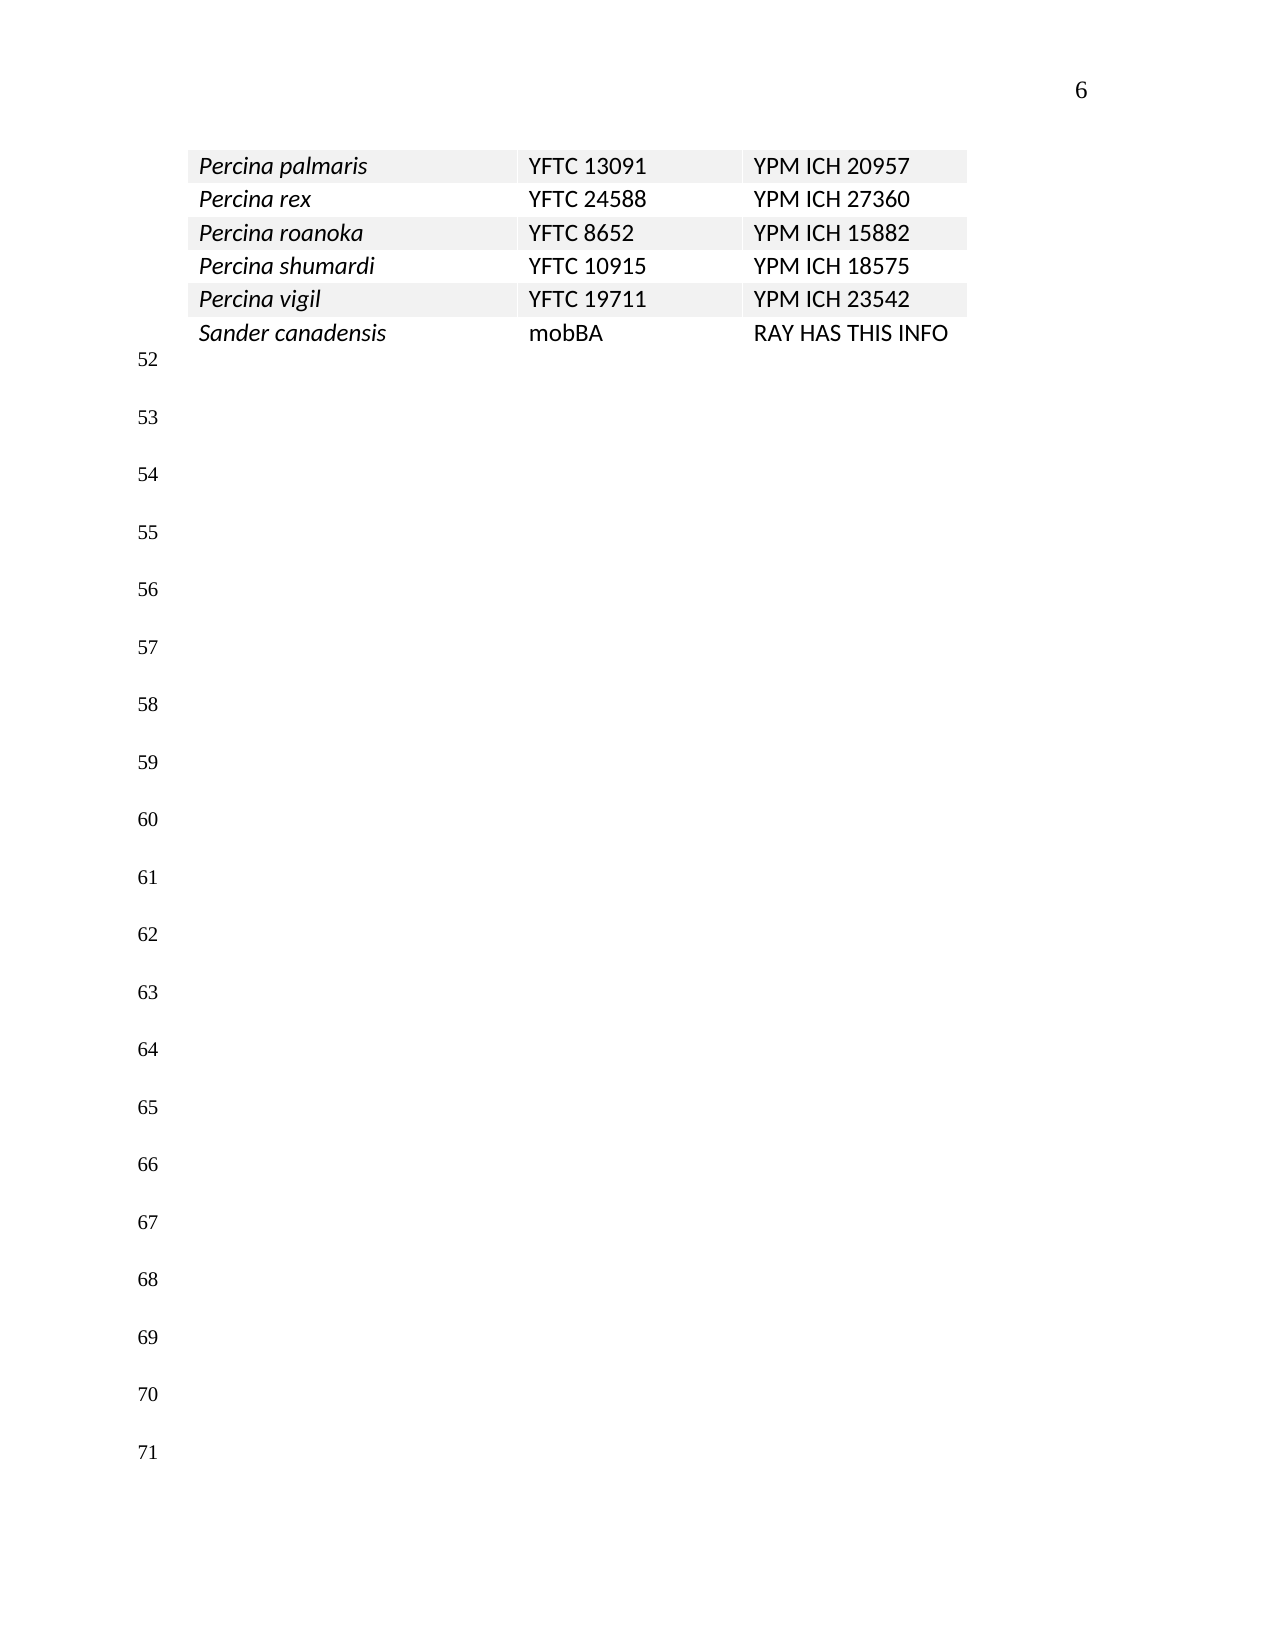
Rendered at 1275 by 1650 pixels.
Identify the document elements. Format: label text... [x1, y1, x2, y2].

table_cell YFTC 24588 [518, 183, 742, 217]
table_cell Percina palmaris [188, 150, 517, 183]
table_cell YFTC 8652 [518, 217, 742, 250]
table_cell Percina vigil [188, 283, 517, 317]
table_cell YFTC 10915 [518, 250, 742, 283]
table_cell mobBA [518, 317, 742, 347]
table_cell Percina roanoka [188, 217, 517, 250]
table_cell YPM ICH 27360 [743, 183, 967, 217]
table_cell YPM ICH 23542 [743, 283, 967, 317]
table_cell Sander canadensis [188, 317, 517, 347]
table_cell YPM ICH 20957 [743, 150, 967, 183]
table_cell Percina rex [188, 183, 517, 217]
table_cell YPM ICH 18575 [743, 250, 967, 283]
table_cell Percina shumardi [188, 250, 517, 283]
table_cell YFTC 13091 [518, 150, 742, 183]
table_cell YFTC 19711 [518, 283, 742, 317]
table_cell YPM ICH 15882 [743, 217, 967, 250]
table_cell RAY HAS THIS INFO [743, 317, 967, 347]
